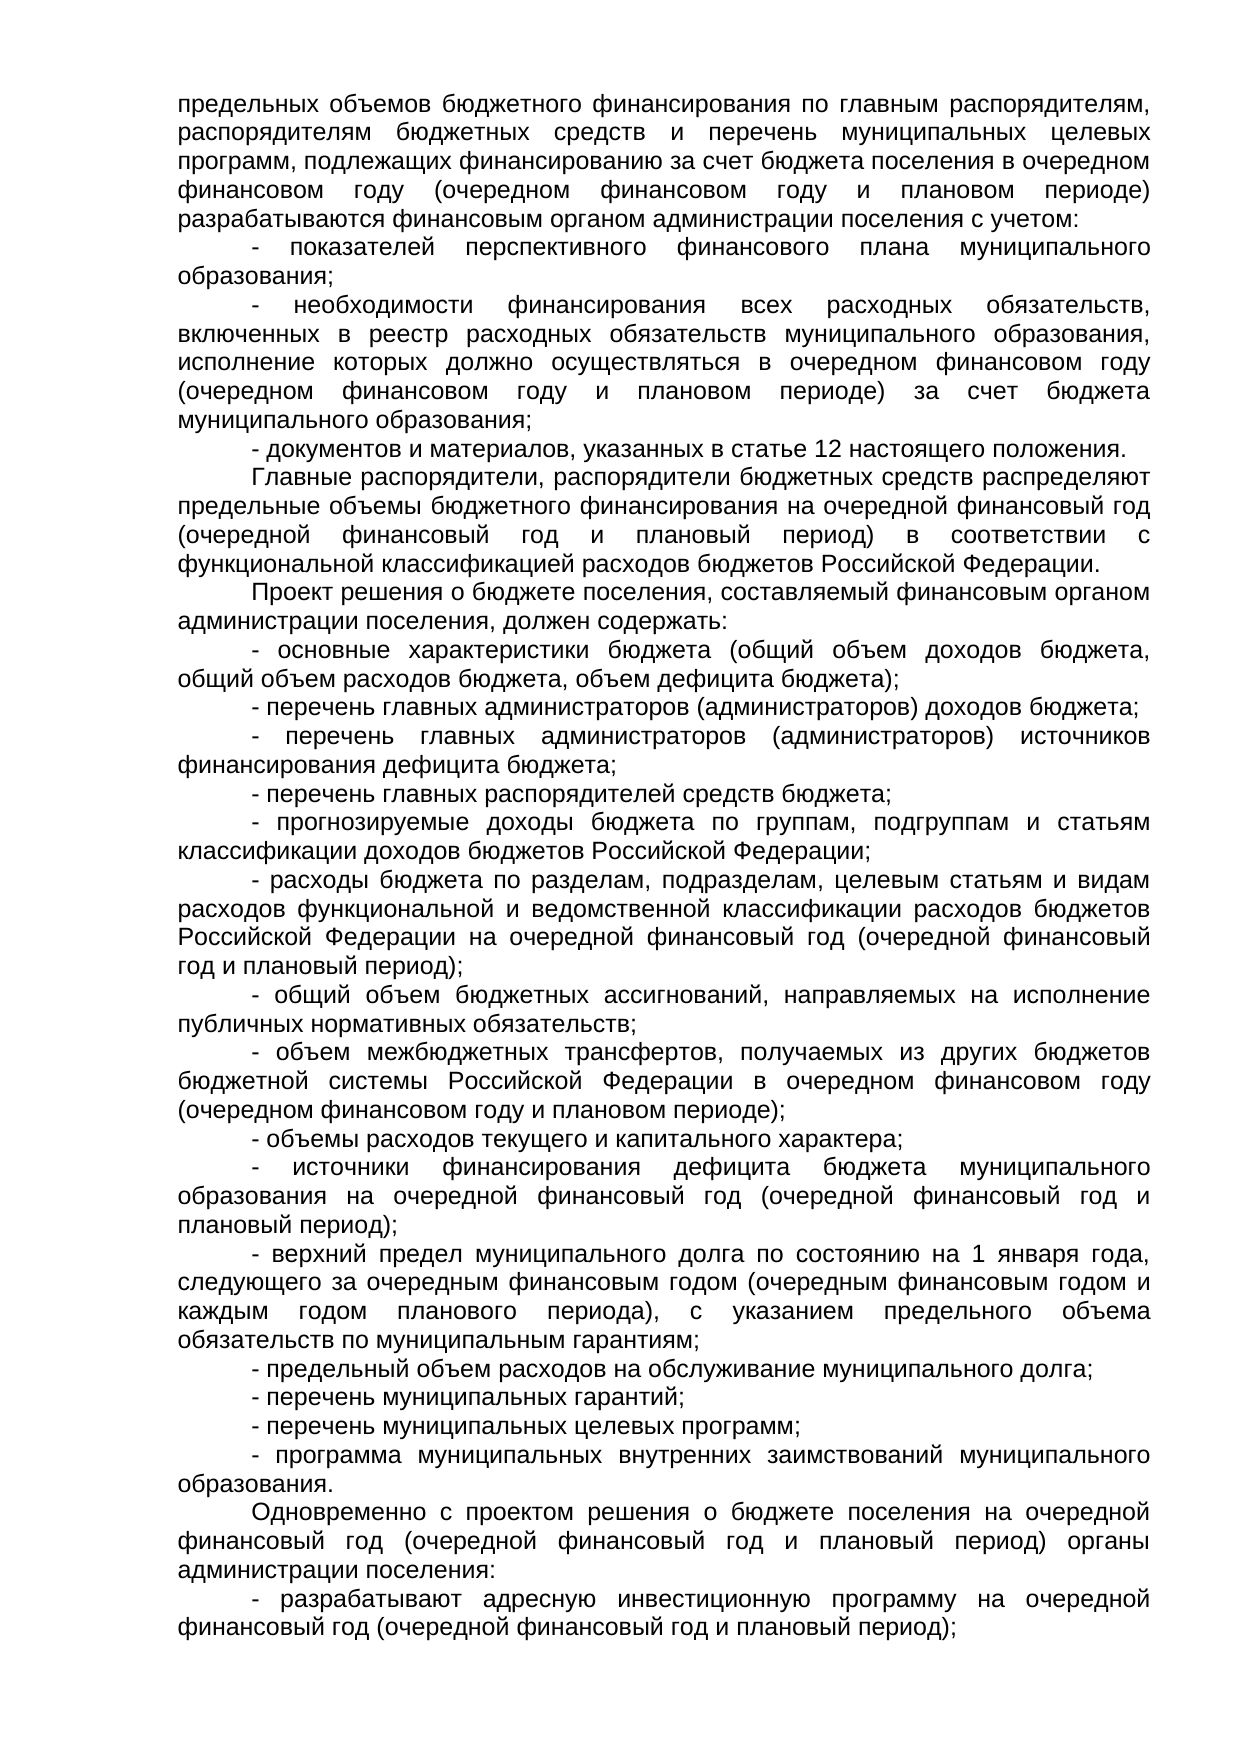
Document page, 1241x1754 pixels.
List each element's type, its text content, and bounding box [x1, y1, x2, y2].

text - программа муниципальных внутренних заимствований муниципального образования. [177, 1440, 1152, 1497]
text - источники финансирования дефицита бюджета муниципального образования на очередной финансовый год (очередной финансовый год и плановый период); [177, 1152, 1152, 1239]
text - перечень главных распорядителей средств бюджета; [177, 779, 1152, 807]
text - предельный объем расходов на обслуживание муниципального долга; [177, 1354, 1152, 1382]
text - прогнозируемые доходы бюджета по группам, подгруппам и статьям классификации доходов бюджетов Российской Федерации; [177, 807, 1152, 865]
text Одновременно с проектом решения о бюджете поселения на очередной финансовый год (очередной финансовый год и плановый период) органы администрации поселения: [177, 1497, 1152, 1584]
text - перечень главных администраторов (администраторов) источников финансирования дефицита бюджета; [177, 721, 1152, 779]
text - перечень главных администраторов (администраторов) доходов бюджета; [177, 692, 1152, 721]
text - объемы расходов текущего и капитального характера; [177, 1124, 1152, 1152]
text Проект решения о бюджете поселения, составляемый финансовым органом администрации поселения, должен содержать: [177, 577, 1152, 635]
text Главные распорядители, распорядители бюджетных средств распределяют предельные объемы бюджетного финансирования на очередной финансовый год (очередной финансовый год и плановый период) в соответствии с функциональной классификацией расходов бюджетов Российской Федерации. [177, 462, 1152, 577]
text - перечень муниципальных целевых программ; [177, 1411, 1152, 1440]
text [177, 89, 1152, 232]
text - показателей перспективного финансового плана муниципального образования; [177, 232, 1152, 290]
text - общий объем бюджетных ассигнований, направляемых на исполнение публичных нормативных обязательств; [177, 980, 1152, 1037]
text - необходимости финансирования всех расходных обязательств, включенных в реестр расходных обязательств муниципального образования, исполнение которых должно осуществляться в очередном финансовом году (очередном финансовом году и плановом периоде) за счет бюджета муниципального образования; [177, 290, 1152, 434]
text - перечень муниципальных гарантий; [177, 1382, 1152, 1411]
text - документов и материалов, указанных в статье 12 настоящего положения. [177, 434, 1152, 462]
text - основные характеристики бюджета (общий объем доходов бюджета, общий объем расходов бюджета, объем дефицита бюджета); [177, 635, 1152, 692]
text - объем межбюджетных трансфертов, получаемых из других бюджетов бюджетной системы Российской Федерации в очередном финансовом году (очередном финансовом году и плановом периоде); [177, 1037, 1152, 1124]
text - верхний предел муниципального долга по состоянию на 1 января года, следующего за очередным финансовым годом (очередным финансовым годом и каждым годом планового периода), с указанием предельного объема обязательств по муниципальным гарантиям; [177, 1239, 1152, 1354]
text - разрабатывают адресную инвестиционную программу на очередной финансовый год (очередной финансовый год и плановый период); [177, 1584, 1152, 1641]
text - расходы бюджета по разделам, подразделам, целевым статьям и видам расходов функциональной и ведомственной классификации расходов бюджетов Российской Федерации на очередной финансовый год (очередной финансовый год и плановый период); [177, 865, 1152, 980]
